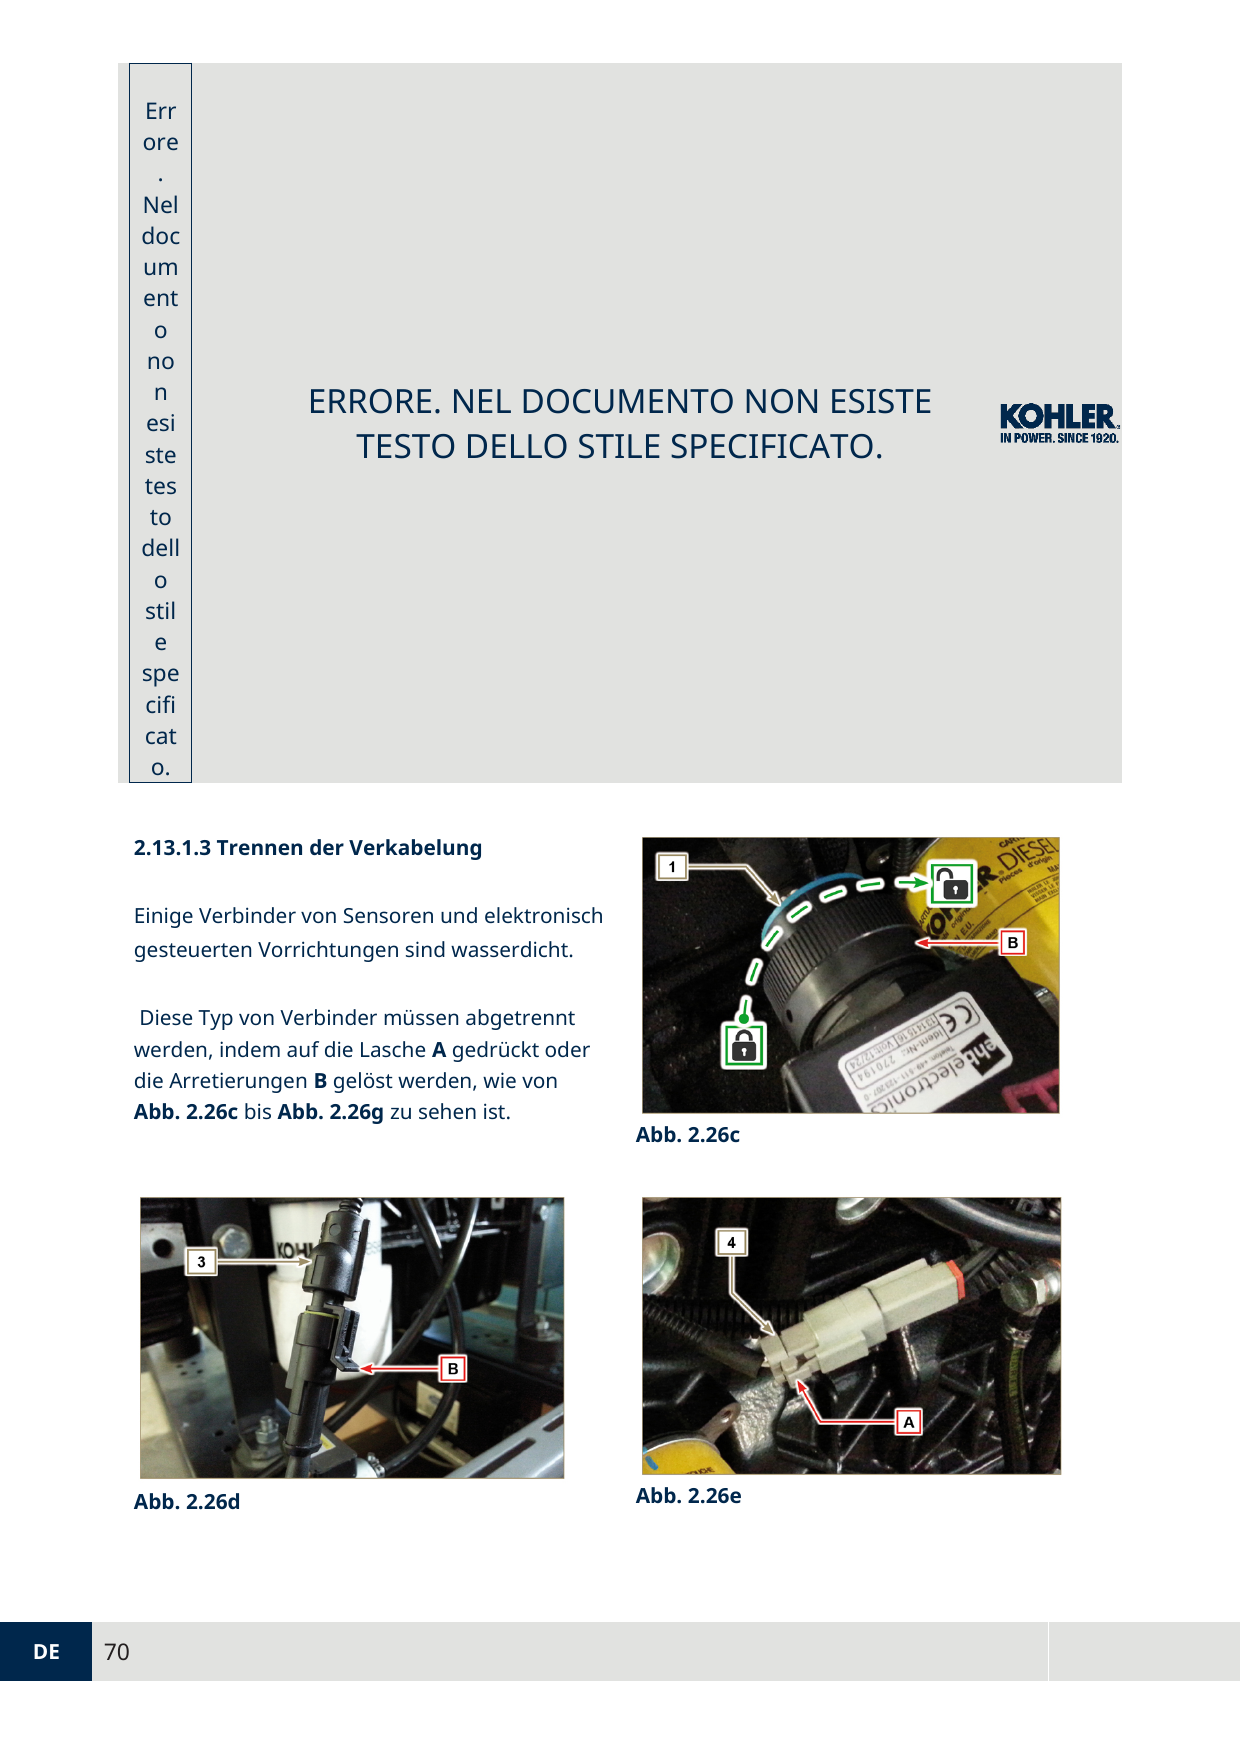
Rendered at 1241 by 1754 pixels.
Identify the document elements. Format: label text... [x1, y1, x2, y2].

table_header 2.13.1.3 Trennen der Verkabelung Einige Verbinder von Sensoren und elektronisch gesteuerten Vorrichtungen sind wasserdicht. Diese Typ von Verbinder müssen abgetrennt werden, indem auf die Lasche A gedrückt oder die Arretierungen B gelöst werden, wie von Abb. 2.26c bis Abb. 2.26g zu sehen ist. [118, 815, 620, 1175]
picture [133, 1190, 571, 1485]
table_header Abb. 2.26c [620, 815, 1122, 1175]
picture [635, 1190, 1068, 1481]
picture [635, 830, 1066, 1120]
picture [1000, 403, 1121, 443]
table_cell Abb. 2.26d [118, 1175, 620, 1531]
table_cell Abb. 2.26e [620, 1175, 1122, 1531]
